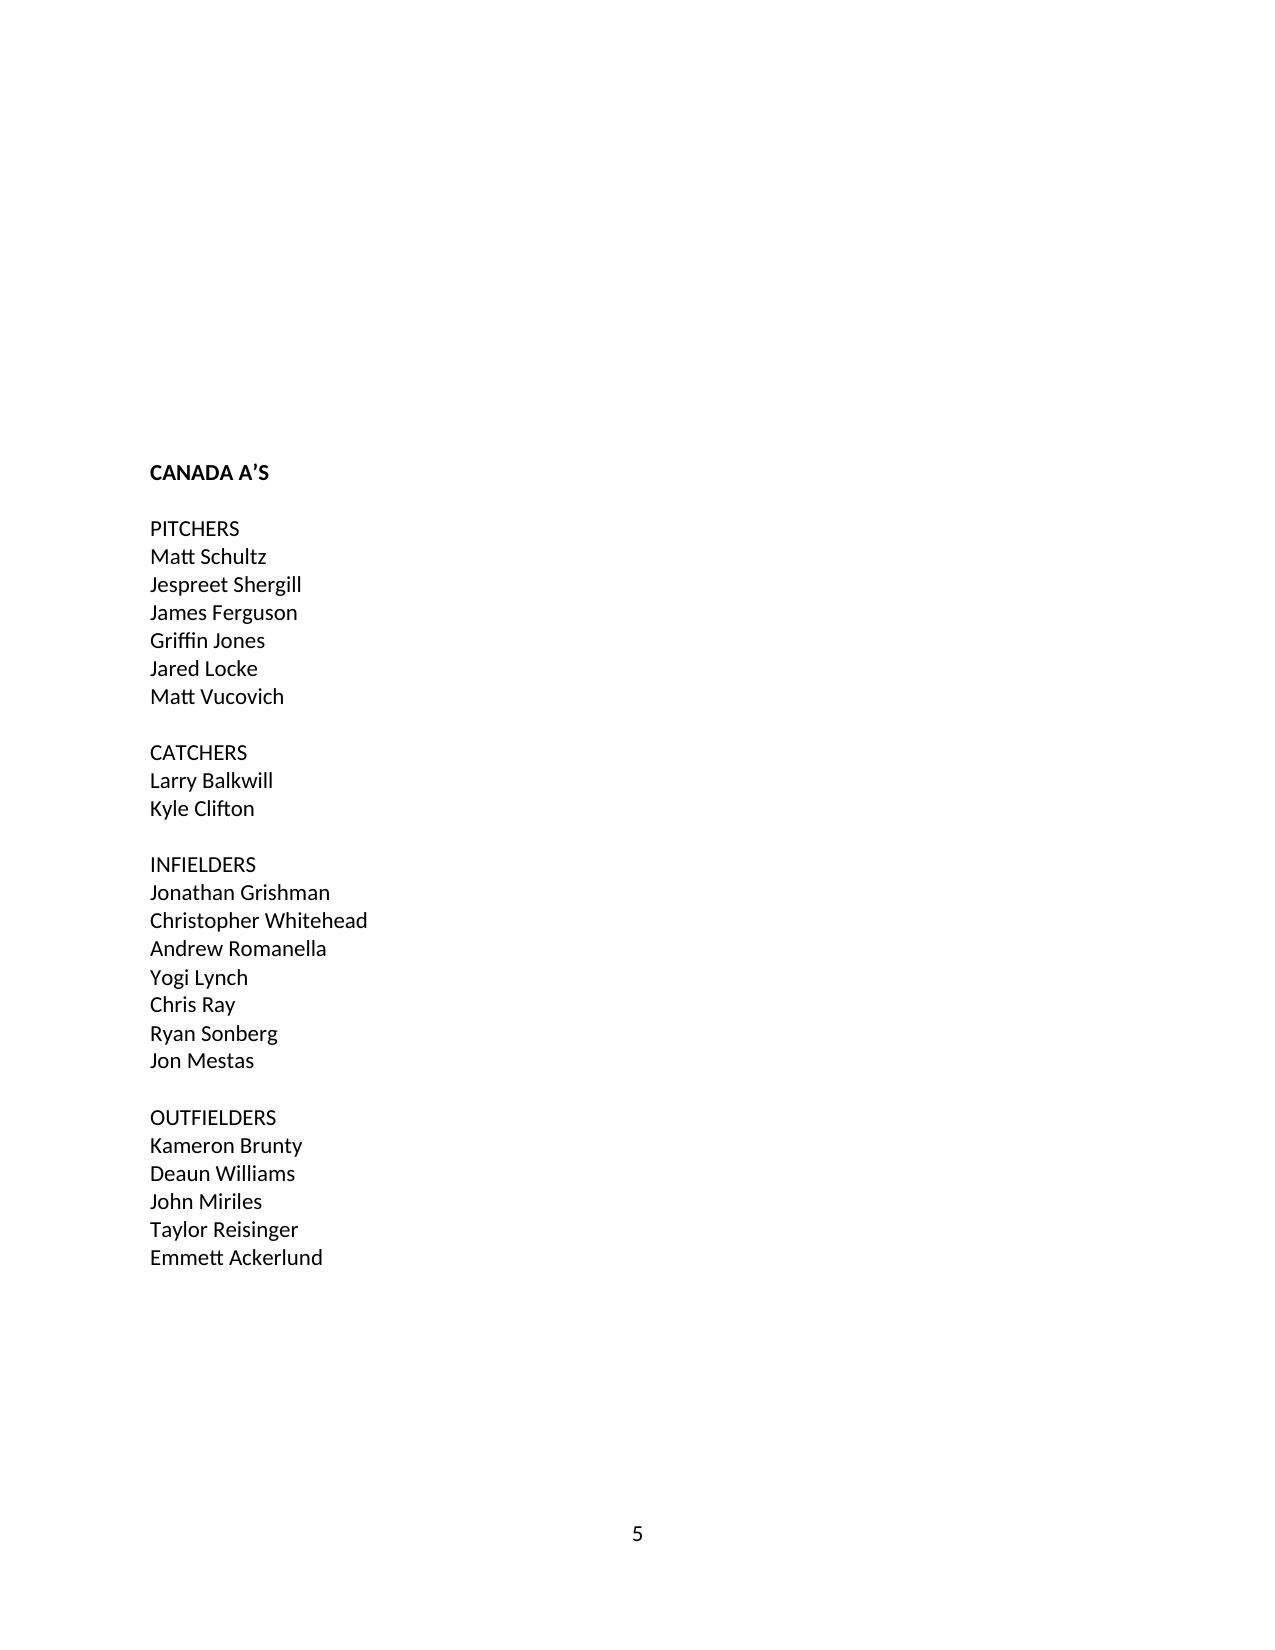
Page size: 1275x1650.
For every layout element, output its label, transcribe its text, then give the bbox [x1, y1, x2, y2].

text CANADA A’S [150, 458, 1125, 486]
text Griffin Jones [150, 626, 1125, 654]
text Christopher Whitehead [150, 907, 1125, 934]
text Matt Vucovich [150, 682, 1125, 710]
text OUTFIELDERS [150, 1103, 1125, 1131]
text Larry Balkwill [150, 766, 1125, 794]
text Deaun Williams [150, 1159, 1125, 1187]
text Jon Mestas [150, 1047, 1125, 1075]
text Andrew Romanella [150, 934, 1125, 963]
text James Ferguson [150, 598, 1125, 626]
text Kameron Brunty [150, 1131, 1125, 1159]
text Kyle Clifton [150, 794, 1125, 822]
text Matt Schultz [150, 542, 1125, 570]
text Yogi Lynch [150, 963, 1125, 991]
text John Miriles [150, 1187, 1125, 1215]
text Jared Locke [150, 654, 1125, 682]
text CATCHERS [150, 738, 1125, 766]
text Chris Ray [150, 991, 1125, 1019]
text PITCHERS [150, 514, 1125, 542]
text Ryan Sonberg [150, 1019, 1125, 1047]
text Emmett Ackerlund [150, 1243, 1125, 1271]
text INFIELDERS [150, 851, 1125, 878]
text Jonathan Grishman [150, 878, 1125, 907]
text Jespreet Shergill [150, 570, 1125, 598]
text Taylor Reisinger [150, 1215, 1125, 1243]
